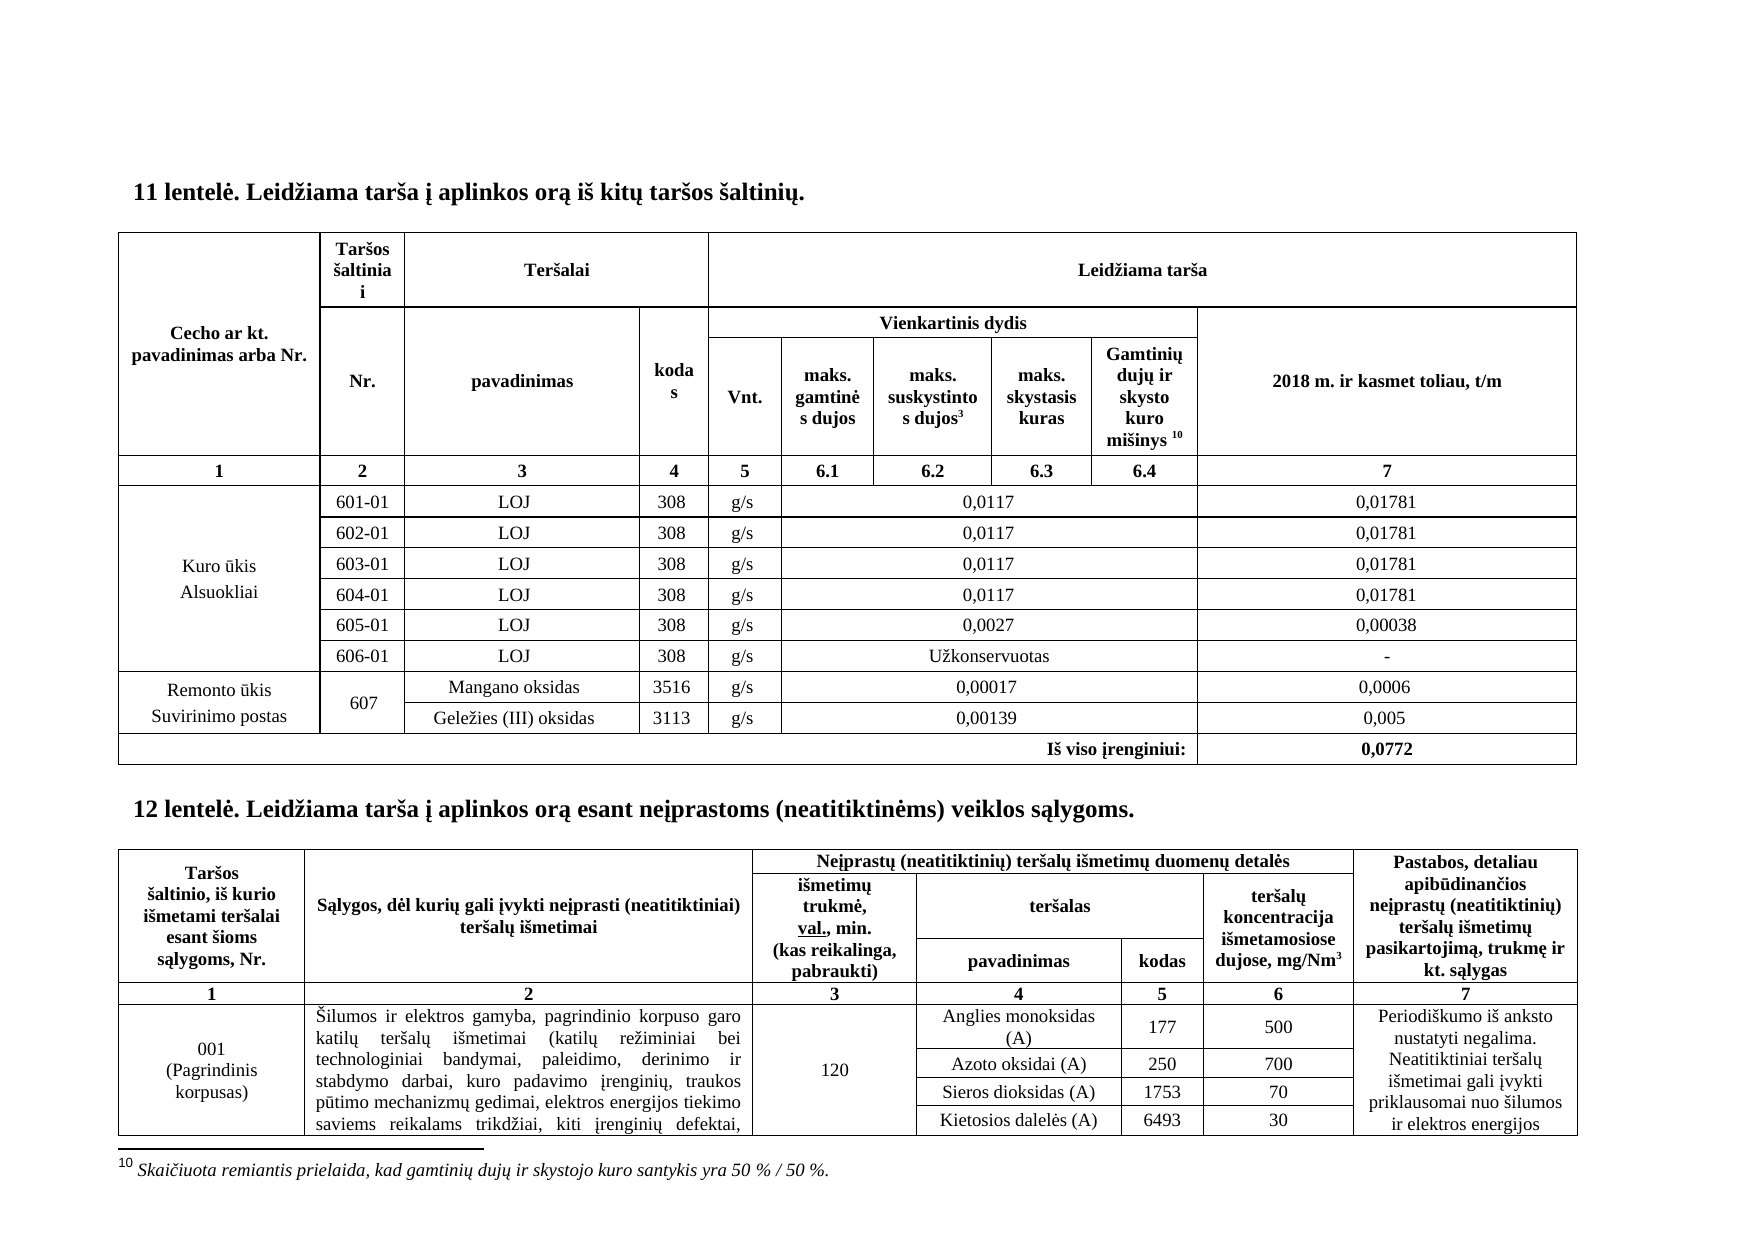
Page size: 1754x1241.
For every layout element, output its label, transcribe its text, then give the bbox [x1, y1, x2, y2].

table_header Pastabos, detaliau apibūdinančios neįprastų (neatitiktinių) teršalų išmetimų pasikartojimą, trukmę ir kt. sąlygas [1354, 850, 1577, 982]
table_header Leidžiama tarša [709, 233, 1576, 306]
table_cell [917, 1106, 1121, 1134]
table_cell 4 [917, 983, 1121, 1004]
table_cell LOJ [405, 610, 639, 640]
table_cell maks. skystasis kuras [992, 338, 1091, 454]
table_cell 7 [1354, 983, 1577, 1004]
table_cell 0,00139 [782, 703, 1197, 733]
table_cell 250 [1122, 1049, 1203, 1077]
table_cell Remonto ūkis Suvirinimo postas [119, 672, 319, 733]
table_cell 3 [405, 456, 639, 485]
table_header Taršos šaltiniai [321, 233, 404, 306]
table_header Cecho ar kt. pavadinimas arba Nr. [119, 233, 319, 454]
table_cell maks. gamtinės dujos [782, 338, 873, 454]
table_cell kodas [1122, 939, 1203, 982]
table_cell 0,005 [1198, 703, 1576, 733]
table_cell 308 [640, 548, 708, 578]
table_cell 607 [321, 672, 404, 733]
table_cell Sieros dioksidas (A) [917, 1078, 1121, 1105]
table_cell 3113 [640, 703, 708, 733]
table_cell LOJ [405, 548, 639, 578]
table_cell 604-01 [321, 579, 404, 609]
table_cell LOJ [405, 518, 639, 547]
table_cell g/s [709, 703, 781, 733]
table_cell 308 [640, 641, 708, 671]
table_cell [1354, 1005, 1577, 1134]
table_cell 0,00038 [1198, 610, 1576, 640]
table_cell 0,0027 [782, 610, 1197, 640]
table_cell išmetimų trukmė, val., min. (kas reikalinga, pabraukti) [753, 874, 916, 982]
table_cell 0,0117 [782, 486, 1197, 516]
table_cell g/s [709, 641, 781, 671]
table_cell 0,0117 [782, 579, 1197, 609]
table_cell teršalas [917, 874, 1203, 938]
table_cell g/s [709, 579, 781, 609]
table_cell 6.3 [992, 456, 1091, 485]
table_cell 177 [1122, 1005, 1203, 1048]
table_cell 308 [640, 579, 708, 609]
table_cell 6493 [1122, 1106, 1203, 1134]
table_cell Azoto oksidai (A) [917, 1049, 1121, 1077]
table_cell Užkonservuotas [782, 641, 1197, 671]
table_header Neįprastų (neatitiktinių) teršalų išmetimų duomenų detalės [753, 850, 1353, 873]
table_cell teršalų koncentracija išmetamosiose dujose, mg/Nm3 [1204, 874, 1353, 982]
table_cell 602-01 [321, 518, 404, 547]
table_cell 6.1 [782, 456, 873, 485]
table_cell g/s [709, 518, 781, 547]
table_cell g/s [709, 548, 781, 578]
table_cell 6 [1204, 983, 1353, 1004]
text 12 lentelė. Leidžiama tarša į aplinkos orą esant neįprastoms (neatitiktinėms) veiklos sąlygoms. [118, 794, 1577, 822]
table_cell g/s [709, 610, 781, 640]
table_cell 1 [119, 983, 304, 1004]
table_cell Vnt. [709, 338, 781, 454]
table_cell 1753 [1122, 1078, 1203, 1105]
table_cell 0,0117 [782, 548, 1197, 578]
table_cell Anglies monoksidas (A) [917, 1005, 1121, 1048]
table_cell maks. suskystintos dujos3 [874, 338, 991, 454]
table_cell 70 [1204, 1078, 1353, 1105]
table_cell 4 [640, 456, 708, 485]
table_cell - [1198, 641, 1576, 671]
table_cell 0,0006 [1198, 672, 1576, 702]
table_cell LOJ [405, 486, 639, 516]
table_cell g/s [709, 672, 781, 702]
table_cell Iš viso įrenginiui: [119, 734, 1197, 764]
table_header Taršos šaltinio, iš kurio išmetami teršalai esant šioms sąlygoms, Nr. [119, 850, 304, 982]
table_cell Mangano oksidas [405, 672, 639, 702]
table_cell 2 [321, 456, 404, 485]
table_cell 601-01 [321, 486, 404, 516]
table_cell 6.4 [1092, 456, 1197, 485]
table_cell 700 [1204, 1049, 1353, 1077]
table_cell 308 [640, 486, 708, 516]
table_cell 0,0772 [1198, 734, 1576, 764]
table_cell Geležies (III) oksidas [405, 703, 639, 733]
table_cell 5 [709, 456, 781, 485]
table_cell 0,00017 [782, 672, 1197, 702]
table_cell Nr. [321, 308, 404, 454]
table_cell Vienkartinis dydis [709, 308, 1197, 337]
table_cell 2018 m. ir kasmet toliau, t/m [1198, 308, 1576, 454]
table_cell 308 [640, 518, 708, 547]
table_cell 6.2 [874, 456, 991, 485]
table_cell 7 [1198, 456, 1576, 485]
table_cell 1 [119, 456, 319, 485]
table_cell 0,01781 [1198, 486, 1576, 516]
table_cell 606-01 [321, 641, 404, 671]
table_cell 0,0117 [782, 518, 1197, 547]
table_cell 605-01 [321, 610, 404, 640]
table_cell Šilumos ir elektros gamyba, pagrindinio korpuso garo katilų teršalų išmetimai (katilų režiminiai bei technologiniai bandymai, paleidimo, derinimo ir stabdymo darbai, kuro padavimo įrenginių, traukos pūtimo mechanizmų gedimai, elektros energijos tiekimo saviems reikalams trikdžiai, kiti įrenginių defektai, įtakojantys teršalų išmetimus), deginant dujas [305, 1005, 752, 1134]
table_cell 308 [640, 610, 708, 640]
table_cell 500 [1204, 1005, 1353, 1048]
table_cell 0,01781 [1198, 518, 1576, 547]
table_cell LOJ [405, 641, 639, 671]
table_cell 3 [753, 983, 916, 1004]
table_cell LOJ [405, 579, 639, 609]
table_cell kodas [640, 308, 708, 454]
table_cell 0,01781 [1198, 579, 1576, 609]
table_cell Gamtinių dujų ir skysto kuro mišinys [1092, 338, 1197, 454]
table_cell 001 (Pagrindinis korpusas) [119, 1005, 304, 1134]
table_header Teršalai [405, 233, 708, 306]
table_cell 603-01 [321, 548, 404, 578]
table_cell 2 [305, 983, 752, 1004]
table_cell 5 [1122, 983, 1203, 1004]
table_cell g/s [709, 486, 781, 516]
table_cell 3516 [640, 672, 708, 702]
table_header Sąlygos, dėl kurių gali įvykti neįprasti (neatitiktiniai) teršalų išmetimai [305, 850, 752, 982]
text 11 lentelė. Leidžiama tarša į aplinkos orą iš kitų taršos šaltinių. [118, 177, 1577, 206]
table_cell 0,01781 [1198, 548, 1576, 578]
table_cell pavadinimas [917, 939, 1121, 982]
table_cell 30 [1204, 1106, 1353, 1134]
table_cell 120 [753, 1005, 916, 1134]
table_cell Kuro ūkis Alsuokliai [119, 486, 319, 671]
table_cell pavadinimas [405, 308, 639, 454]
